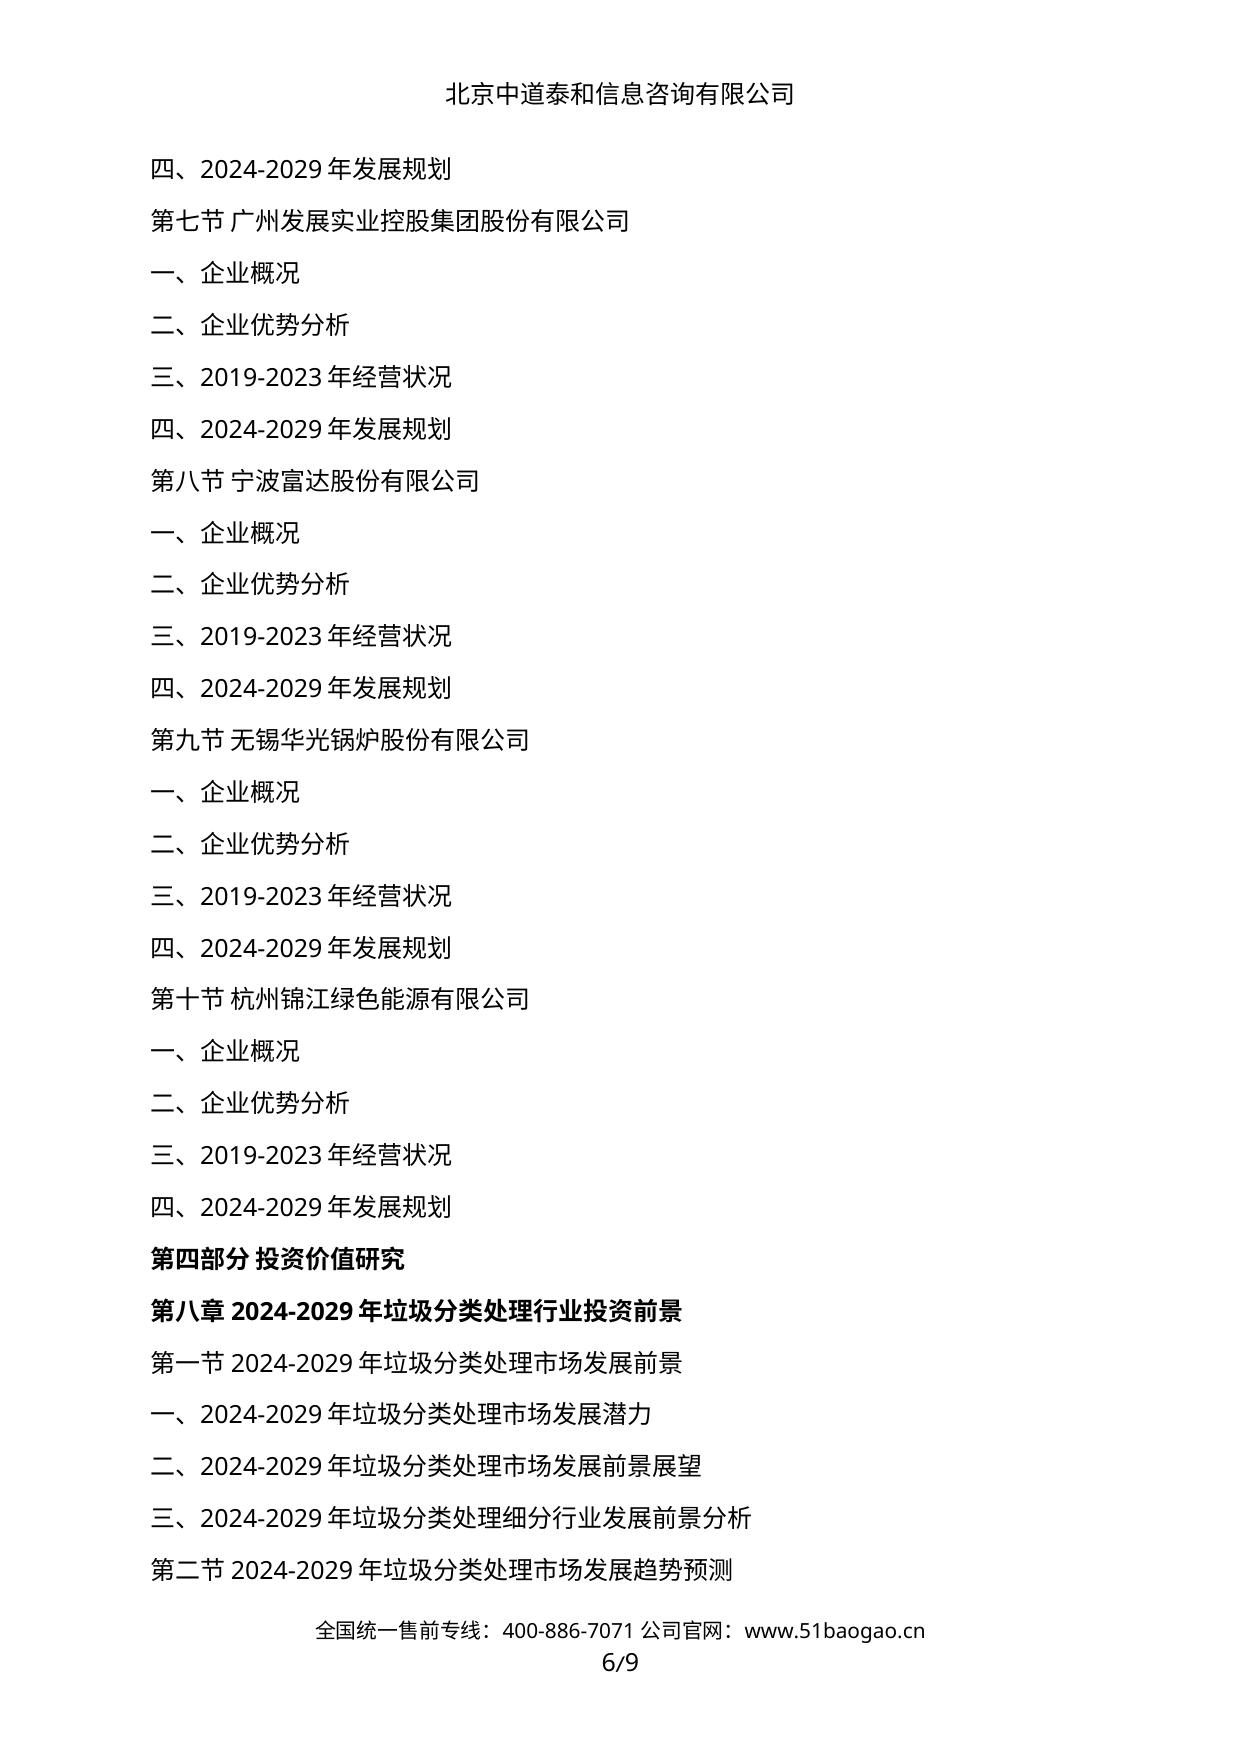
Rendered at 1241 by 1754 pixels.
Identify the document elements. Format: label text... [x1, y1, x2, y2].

text 四、2024-2029年发展规划 [150, 409, 1090, 446]
text 第七节 广州发展实业控股集团股份有限公司 [150, 202, 1090, 238]
text 一、企业概况 [150, 1032, 1090, 1068]
text 四、2024-2029年发展规划 [150, 928, 1090, 964]
text 三、2019-2023年经营状况 [150, 357, 1090, 394]
text 第八章 2024-2029年垃圾分类处理行业投资前景 [150, 1291, 1090, 1327]
text 一、2024-2029年垃圾分类处理市场发展潜力 [150, 1395, 1090, 1431]
text 二、企业优势分析 [150, 824, 1090, 861]
text 四、2024-2029年发展规划 [150, 669, 1090, 705]
text 四、2024-2029年发展规划 [150, 1187, 1090, 1224]
text 一、企业概况 [150, 513, 1090, 549]
text 四、2024-2029年发展规划 [150, 150, 1090, 186]
text 第二节 2024-2029年垃圾分类处理市场发展趋势预测 [150, 1551, 1090, 1587]
text 一、企业概况 [150, 254, 1090, 290]
text 二、2024-2029年垃圾分类处理市场发展前景展望 [150, 1447, 1090, 1483]
text 三、2019-2023年经营状况 [150, 617, 1090, 653]
text 二、企业优势分析 [150, 565, 1090, 601]
text 二、企业优势分析 [150, 306, 1090, 342]
text 一、企业概况 [150, 772, 1090, 809]
text 三、2019-2023年经营状况 [150, 1136, 1090, 1172]
text 第四部分 投资价值研究 [150, 1239, 1090, 1276]
text 第十节 杭州锦江绿色能源有限公司 [150, 980, 1090, 1016]
text 二、企业优势分析 [150, 1084, 1090, 1120]
text 第九节 无锡华光锅炉股份有限公司 [150, 721, 1090, 757]
text 三、2019-2023年经营状况 [150, 876, 1090, 912]
text 三、2024-2029年垃圾分类处理细分行业发展前景分析 [150, 1499, 1090, 1535]
text 第八节 宁波富达股份有限公司 [150, 461, 1090, 497]
text 第一节 2024-2029年垃圾分类处理市场发展前景 [150, 1343, 1090, 1379]
